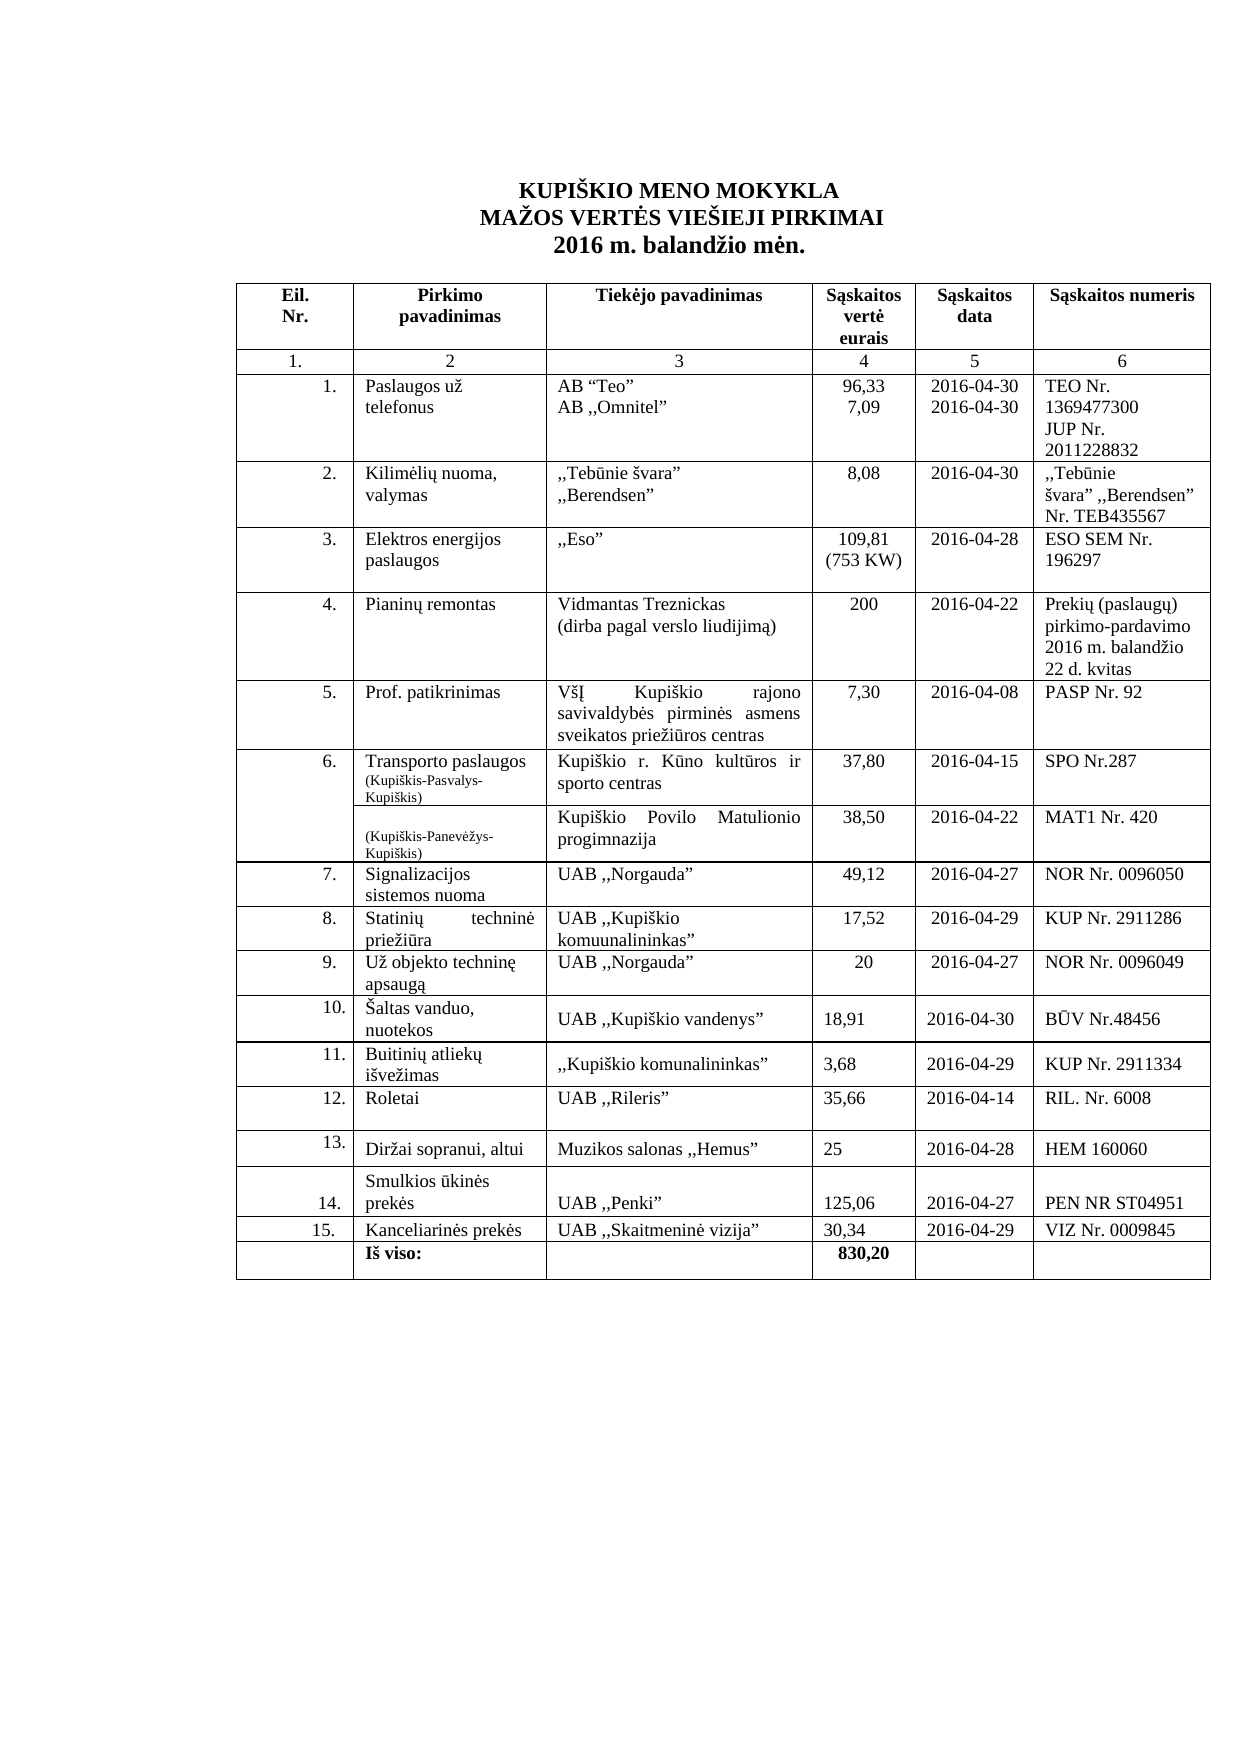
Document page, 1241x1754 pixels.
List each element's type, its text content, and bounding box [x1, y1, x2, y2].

table_cell 49,12 [813, 863, 915, 906]
table_cell [237, 951, 353, 994]
table_cell 125,06 [813, 1167, 915, 1216]
table_cell 2016-04-28 [916, 528, 1033, 592]
table_cell UAB ,,Norgauda” [547, 863, 812, 906]
table_cell UAB ,,Kupiškio komuunalininkas” [547, 907, 812, 950]
table_cell 18,91 [813, 996, 915, 1041]
table_cell Prof. patikrinimas [354, 681, 546, 749]
table_cell Pianinų remontas [354, 593, 546, 679]
table_cell 2016-04-28 [916, 1131, 1033, 1166]
table_cell 8,08 [813, 462, 915, 527]
table_cell VšĮ Kupiškio rajono savivaldybės pirminės asmens sveikatos priežiūros centras [547, 681, 812, 749]
table_cell (Kupiškis-Panevėžys-Kupiškis) [354, 806, 546, 861]
table_cell 38,50 [813, 806, 915, 861]
table_cell Vidmantas Treznickas (dirba pagal verslo liudijimą) [547, 593, 812, 679]
table_cell 14. [237, 1167, 353, 1216]
table_cell Kupiškio r. Kūno kultūros ir sporto centras [547, 750, 812, 805]
table_cell BŪV Nr.48456 [1034, 996, 1210, 1041]
table_header Tiekėjo pavadinimas [547, 284, 812, 348]
table_cell 1. [237, 350, 353, 373]
table_cell UAB ,,Kupiškio vandenys” [547, 996, 812, 1041]
table_cell [237, 750, 353, 861]
table_cell KUP Nr. 2911286 [1034, 907, 1210, 950]
table_header [1211, 283, 1240, 1279]
table_cell 2016-04-08 [916, 681, 1033, 749]
table_cell TEO Nr. 1369477300 JUP Nr. 2011228832 [1034, 375, 1210, 461]
table_cell NOR Nr. 0096049 [1034, 951, 1210, 994]
table_cell PASP Nr. 92 [1034, 681, 1210, 749]
table_cell [237, 996, 353, 1041]
table_cell ESO SEM Nr. 196297 [1034, 528, 1210, 592]
table_cell [237, 1131, 353, 1166]
table_header Sąskaitos data [916, 284, 1033, 348]
table_cell ,,Eso” [547, 528, 812, 592]
table_cell [547, 1242, 812, 1279]
table_cell 2016-04-30 [916, 462, 1033, 527]
table_cell Smulkios ūkinės prekės [354, 1167, 546, 1216]
table_cell MAT1 Nr. 420 [1034, 806, 1210, 861]
table_cell 2016-04-15 [916, 750, 1033, 805]
table_cell 3,68 [813, 1043, 915, 1086]
table_cell 1 [237, 375, 353, 461]
table_header Eil. Nr. [237, 284, 353, 348]
table_cell UAB ,,Norgauda” [547, 951, 812, 994]
table_cell Buitinių atliekų išvežimas [354, 1043, 546, 1086]
table_cell [1034, 1242, 1210, 1279]
table_cell ,,Tebūnie švara” ,,Berendsen” [547, 462, 812, 527]
table_cell Už objekto techninę apsaugą [354, 951, 546, 994]
table_cell Kilimėlių nuoma, valymas [354, 462, 546, 527]
table_cell AB “Teo” AB ,,Omnitel” [547, 375, 812, 461]
table_cell [237, 593, 353, 679]
table_cell 3 [547, 350, 812, 373]
table_cell Kupiškio Povilo Matulionio progimnazija [547, 806, 812, 861]
table_cell 5 [916, 350, 1033, 373]
table_header Sąskaitos vertė eurais [813, 284, 915, 348]
table_cell 2016-04-29 [916, 907, 1033, 950]
table_header Sąskaitos numeris [1034, 284, 1210, 348]
table_cell UAB ,,Skaitmeninė vizija” [547, 1217, 812, 1241]
table_cell 2016-04-27 [916, 1167, 1033, 1216]
text KUPIŠKIO MENO MOKYKLA [177, 177, 1181, 203]
table_cell 2016-04-22 [916, 806, 1033, 861]
table_cell NOR Nr. 0096050 [1034, 863, 1210, 906]
table_cell Signalizacijos sistemos nuoma [354, 863, 546, 906]
table_cell [237, 863, 353, 906]
table_cell 20 [813, 951, 915, 994]
table_cell [237, 1087, 353, 1130]
table_cell UAB ,,Penki” [547, 1167, 812, 1216]
table_cell 96,33 7,09 [813, 375, 915, 461]
table_cell [237, 681, 353, 749]
table_cell ,,Tebūnie švara” ,,Berendsen” Nr. TEB435567 [1034, 462, 1210, 527]
table_cell [237, 907, 353, 950]
table_cell Elektros energijos paslaugos [354, 528, 546, 592]
table_cell PEN NR ST04951 [1034, 1167, 1210, 1216]
table_cell 30,34 [813, 1217, 915, 1241]
table_cell 2016-04-22 [916, 593, 1033, 679]
table_cell Statinių techninė priežiūra [354, 907, 546, 950]
table_cell VIZ Nr. 0009845 [1034, 1217, 1210, 1241]
table_cell 2016-04-27 [916, 951, 1033, 994]
table_cell [237, 462, 353, 527]
table_cell HEM 160060 [1034, 1131, 1210, 1166]
table_cell 37,80 [813, 750, 915, 805]
table_cell 200 [813, 593, 915, 679]
table_header Pirkimo pavadinimas [354, 284, 546, 348]
table_cell 4 [813, 350, 915, 373]
table_cell [916, 1242, 1033, 1279]
table_cell Šaltas vanduo, nuotekos [354, 996, 546, 1041]
table_cell 2016-04-27 [916, 863, 1033, 906]
table_cell Kanceliarinės prekės [354, 1217, 546, 1241]
table_cell [237, 1043, 353, 1086]
table_cell 7,30 [813, 681, 915, 749]
table_cell 2016-04-30 2016-04-30 [916, 375, 1033, 461]
table_cell [237, 528, 353, 592]
table_cell 2016-04-14 [916, 1087, 1033, 1130]
table_cell RIL. Nr. 6008 [1034, 1087, 1210, 1130]
table_cell 25 [813, 1131, 915, 1166]
table_cell UAB ,,Rileris” [547, 1087, 812, 1130]
table_cell Paslaugos už telefonus [354, 375, 546, 461]
table_cell 6 [1034, 350, 1210, 373]
table_cell 35,66 [813, 1087, 915, 1130]
table_cell ,,Kupiškio komunalininkas” [547, 1043, 812, 1086]
table_cell 15. [237, 1217, 353, 1241]
text MAŽOS VERTĖS VIEŠIEJI PIRKIMAI [177, 203, 1181, 230]
table_cell Iš viso: [354, 1242, 546, 1279]
text 2016 m. balandžio mėn. [177, 230, 1181, 259]
table_cell 17,52 [813, 907, 915, 950]
table_cell SPO Nr.287 [1034, 750, 1210, 805]
table_cell Transporto paslaugos (Kupiškis-Pasvalys-Kupiškis) [354, 750, 546, 805]
table_cell 2 [354, 350, 546, 373]
table_cell 2016-04-29 [916, 1217, 1033, 1241]
table_cell 2016-04-29 [916, 1043, 1033, 1086]
table_cell 830,20 [813, 1242, 915, 1279]
table_cell Diržai sopranui, altui [354, 1131, 546, 1166]
table_cell Roletai [354, 1087, 546, 1130]
table_cell Prekių (paslaugų) pirkimo-pardavimo 2016 m. balandžio 22 d. kvitas [1034, 593, 1210, 679]
table_cell Muzikos salonas ,,Hemus” [547, 1131, 812, 1166]
table_cell [237, 1242, 353, 1279]
table_cell 109,81 (753 KW) [813, 528, 915, 592]
table_cell 2016-04-30 [916, 996, 1033, 1041]
table_cell KUP Nr. 2911334 [1034, 1043, 1210, 1086]
